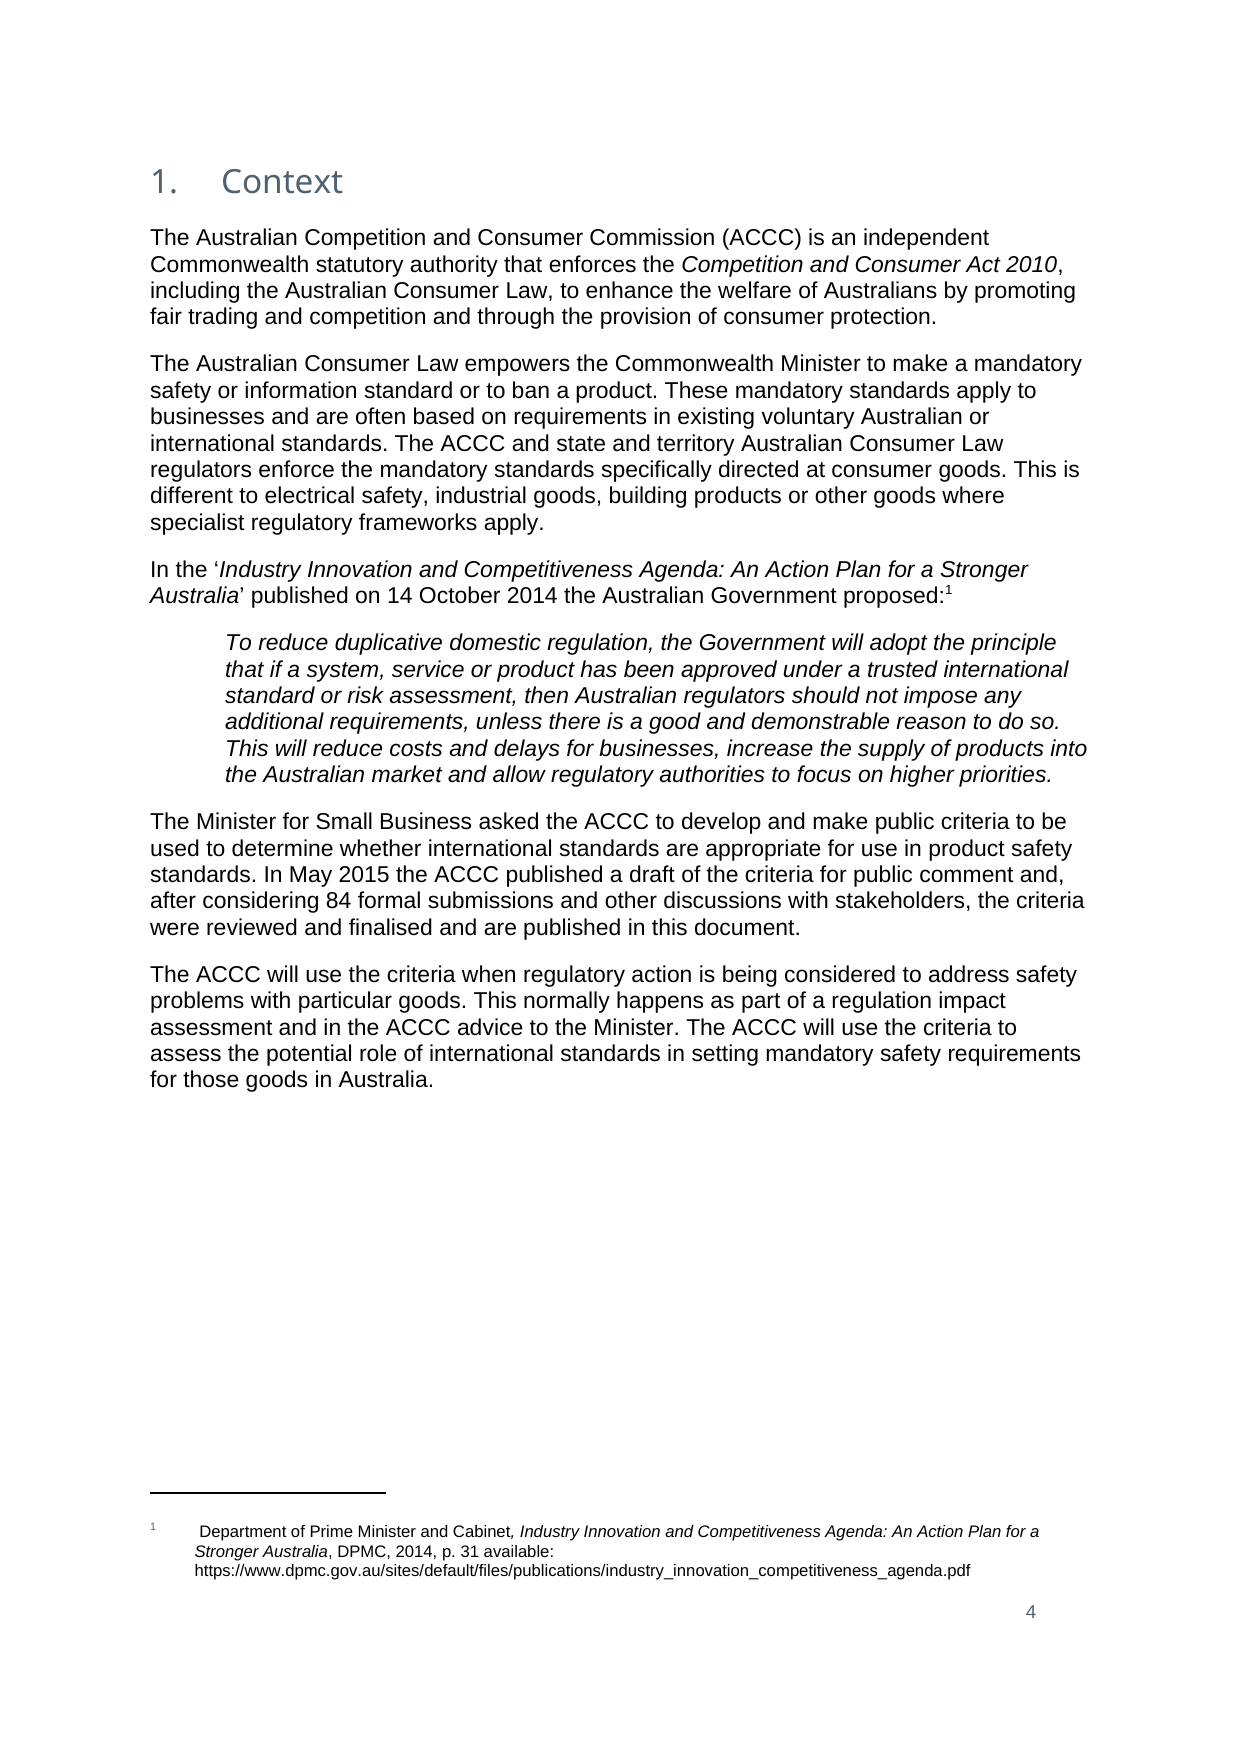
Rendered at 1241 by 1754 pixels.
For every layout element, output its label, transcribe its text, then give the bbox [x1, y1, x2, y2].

text The Australian Competition and Consumer Commission (ACCC) is an independent Commonwealth statutory authority that enforces the Competition and Consumer Act 2010, including the Australian Consumer Law, to enhance the welfare of Australians by promoting fair trading and competition and through the provision of consumer protection. [150, 224, 1090, 329]
text Context [150, 158, 1090, 203]
text In the ‘Industry Innovation and Competitiveness Agenda: An Action Plan for a Stronger Australia’ published on 14 October 2014 the Australian Government proposed: [150, 556, 1090, 608]
text The ACCC will use the criteria when regulatory action is being considered to address safety problems with particular goods. This normally happens as part of a regulation impact assessment and in the ACCC advice to the Minister. The ACCC will use the criteria to assess the potential role of international standards in setting mandatory safety requirements for those goods in Australia. [150, 961, 1090, 1093]
text To reduce duplicative domestic regulation, the Government will adopt the principle that if a system, service or product has been approved under a trusted international standard or risk assessment, then Australian regulators should not impose any additional requirements, unless there is a good and demonstrable reason to do so. This will reduce costs and delays for businesses, increase the supply of products into the Australian market and allow regulatory authorities to focus on higher priorities. [225, 629, 1090, 787]
text The Australian Consumer Law empowers the Commonwealth Minister to make a mandatory safety or information standard or to ban a product. These mandatory standards apply to businesses and are often based on requirements in existing voluntary Australian or international standards. The ACCC and state and territory Australian Consumer Law regulators enforce the mandatory standards specifically directed at consumer goods. This is different to electrical safety, industrial goods, building products or other goods where specialist regulatory frameworks apply. [150, 350, 1090, 535]
text The Minister for Small Business asked the ACCC to develop and make public criteria to be used to determine whether international standards are appropriate for use in product safety standards. In May 2015 the ACCC published a draft of the criteria for public comment and, after considering 84 formal submissions and other discussions with stakeholders, the criteria were reviewed and finalised and are published in this document. [150, 808, 1090, 940]
